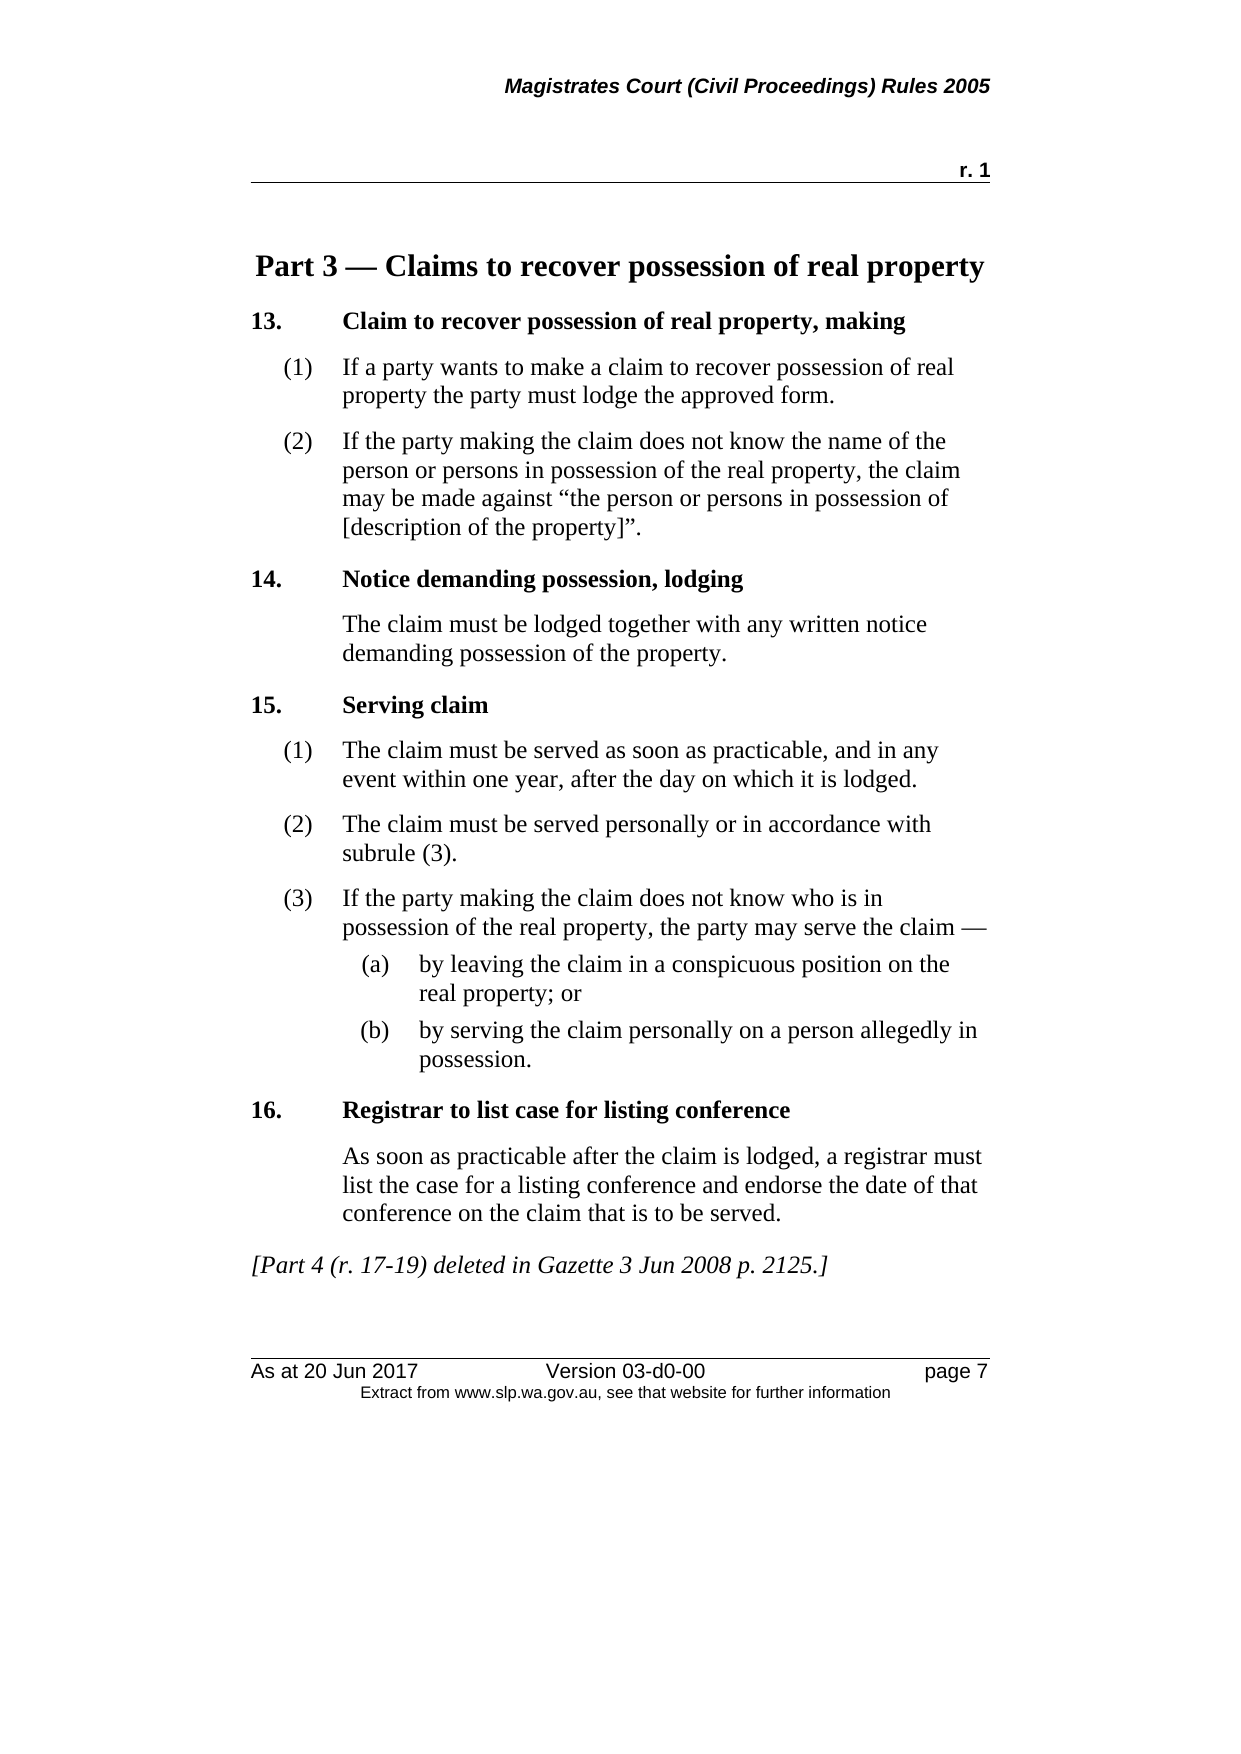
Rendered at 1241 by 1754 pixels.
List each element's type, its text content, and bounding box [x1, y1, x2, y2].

text As soon as practicable after the claim is lodged, a registrar must list the case for a listing conference and endorse the date of that conference on the claim that is to be served. [251, 1141, 990, 1227]
text (1) If a party wants to make a claim to recover possession of real property the party must lodge the approved form. [251, 352, 990, 409]
text The claim must be lodged together with any written notice demanding possession of the property. [251, 609, 990, 667]
text (a) by leaving the claim in a conspicuous position on the real property; or [251, 949, 990, 1007]
text (b) by serving the claim personally on a person allegedly in possession. [251, 1015, 990, 1073]
text (2) If the party making the claim does not know the name of the person or persons in possession of the real property, the claim may be made against “the person or persons in possession of [description of the property]”. [251, 426, 990, 541]
subtitle 13. Claim to recover possession of real property, making [251, 306, 990, 335]
subtitle 15. Serving claim [251, 690, 990, 718]
subtitle 16. Registrar to list case for listing conference [251, 1096, 990, 1124]
text (2) The claim must be served personally or in accordance with subrule (3). [251, 809, 990, 867]
subtitle Part 3 — Claims to recover possession of real property [251, 247, 990, 283]
text [Part 4 (r. 17-19) deleted in Gazette 3 Jun 2008 p. 2125.] [251, 1250, 990, 1279]
subtitle 14. Notice demanding possession, lodging [251, 564, 990, 593]
text (3) If the party making the claim does not know who is in possession of the real property, the party may serve the claim — [251, 883, 990, 941]
text (1) The claim must be served as soon as practicable, and in any event within one year, after the day on which it is lodged. [251, 735, 990, 793]
